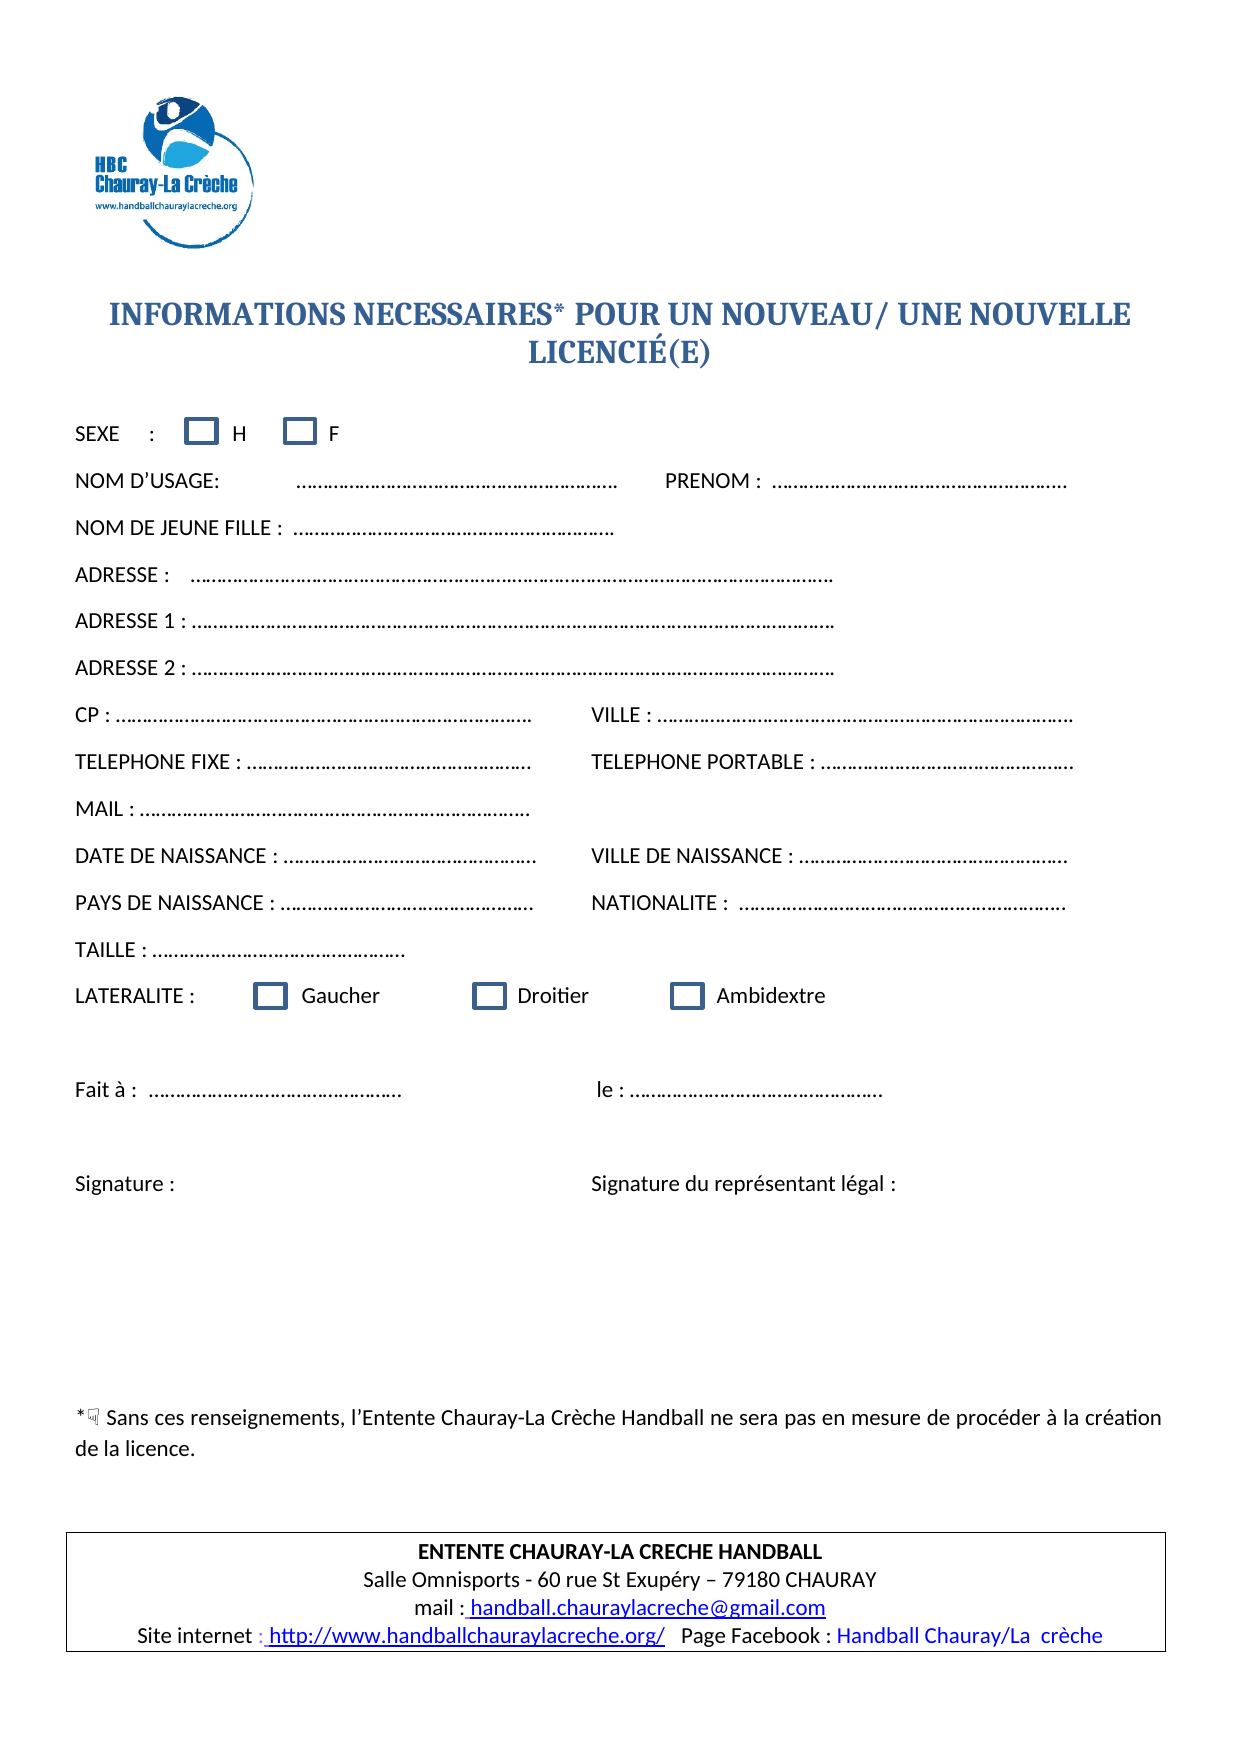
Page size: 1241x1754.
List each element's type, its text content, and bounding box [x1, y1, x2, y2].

text TELEPHONE FIXE : ……………………………………………… TELEPHONE PORTABLE : ………………………………………… [75, 747, 1165, 775]
text LATERALITE : Gaucher Droitier Ambidextre [705, 982, 1165, 1009]
text LATERALITE : Gaucher Droitier Ambidextre [288, 982, 472, 1009]
picture [75, 75, 277, 277]
text NOM D’USAGE: ……………………………………………………. PRENOM : ……………………………………………….. [75, 466, 1165, 494]
text Signature : Signature du représentant légal : [75, 1169, 1165, 1197]
text SEXE : H F [75, 419, 1165, 447]
text NOM DE JEUNE FILLE : ……………………………………………………. [75, 513, 1165, 541]
text TAILLE : ………………………………………… [75, 935, 1165, 963]
text DATE DE NAISSANCE : ………………………………………… VILLE DE NAISSANCE : …………………………………………… [75, 841, 1165, 869]
text ADRESSE : …………………………………………………….……………………………………………………. [75, 560, 1165, 588]
text ADRESSE 1 : …………………………………………………….……………………………………………………. [75, 607, 1165, 634]
text PAYS DE NAISSANCE : ………………………………………… NATIONALITE : …………………………………………………….. [75, 888, 1165, 916]
text * Sans ces renseignements, l’Entente Chauray-La Crèche Handball ne sera pas en mesure de procéder à la création de la licence. [75, 1403, 1165, 1462]
text ADRESSE 2 : …………………………………………………….……………………………………………………. [75, 653, 1165, 681]
text CP : ……………………………………………………………………. VILLE : ……………………………………………………………………. [75, 700, 1165, 728]
text LATERALITE : Gaucher Droitier Ambidextre [75, 982, 253, 1009]
subtitle INFORMATIONS NECESSAIRES* POUR UN NOUVEAU/ UNE NOUVELLE LICENCIÉ(E) [75, 296, 1165, 372]
text MAIL : ……………………………………………………………….. [75, 794, 1165, 822]
text Fait à : ………………………………………… le : ………………………………………… [75, 1075, 1165, 1103]
text LATERALITE : Gaucher Droitier Ambidextre [507, 982, 670, 1009]
